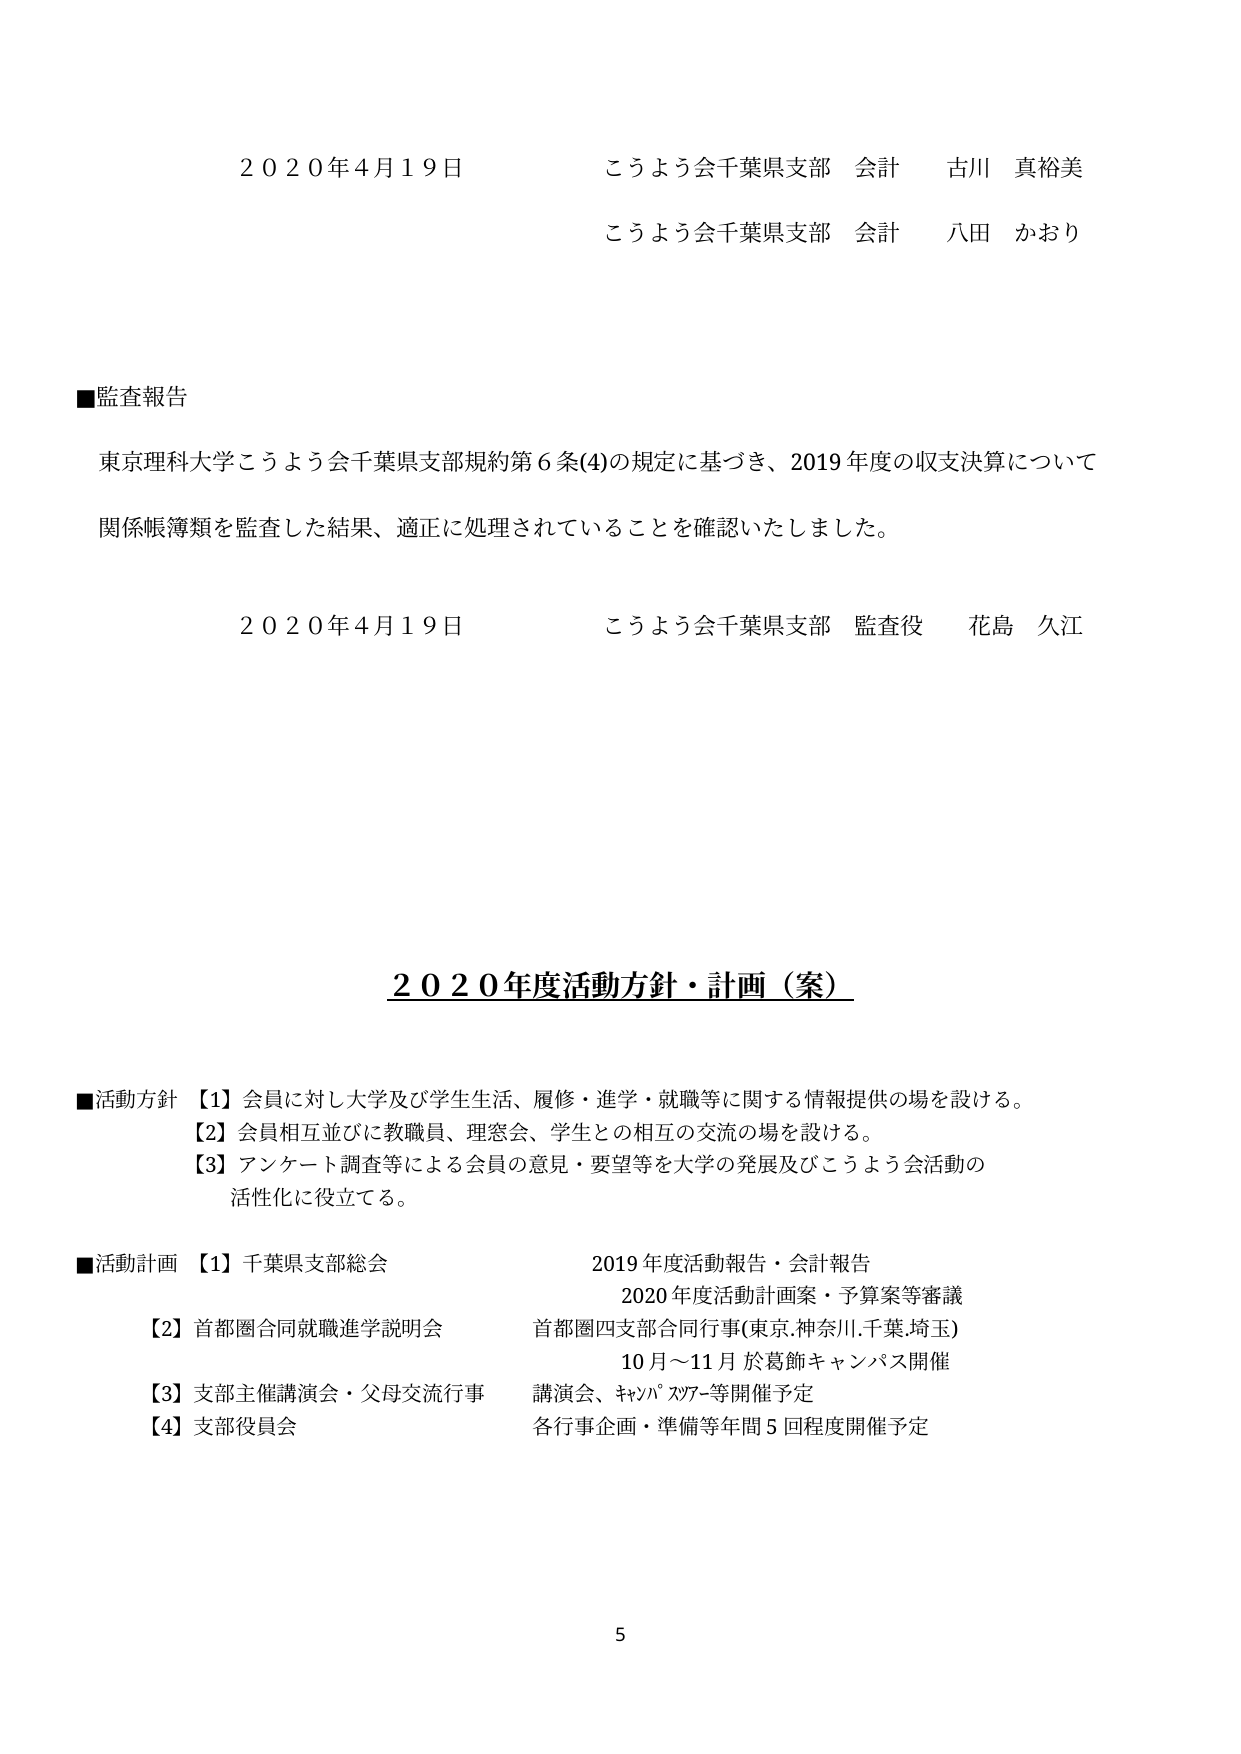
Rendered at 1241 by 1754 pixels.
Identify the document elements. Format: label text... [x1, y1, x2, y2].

text ■監査報告 [75, 363, 1165, 428]
text ２０２０年４月１９日 こうよう会千葉県支部 監査役 花島 久江 [75, 592, 1165, 657]
text 【2】首都圏合同就職進学説明会 首都圏四支部合同行事(東京.神奈川.千葉.埼玉) [75, 1311, 1165, 1344]
text こうよう会千葉県支部 会計 八田 かおり [75, 199, 1165, 264]
text ２０２０年４月１９日 こうよう会千葉県支部 会計 古川 真裕美 [75, 134, 1165, 199]
text 【3】支部主催講演会・父母交流行事 講演会、ｷｬﾝﾊﾟｽﾂｱｰ等開催予定 [75, 1377, 1165, 1409]
text 関係帳簿類を監査した結果、適正に処理されていることを確認いたしました。 [75, 493, 1165, 559]
text ■活動計画 【1】千葉県支部総会 2019年度活動報告・会計報告 [75, 1246, 1165, 1278]
text 活性化に役立てる。 [162, 1180, 1165, 1213]
text ２０２０年度活動方針・計画（案） [75, 951, 1165, 1017]
text 【4】支部役員会 各行事企画・準備等年間5 回程度開催予定 [75, 1409, 1165, 1442]
text 【3】アンケート調査等による会員の意見・要望等を大学の発展及びこうよう会活動の [162, 1148, 1165, 1180]
text 東京理科大学こうよう会千葉県支部規約第６条(4)の規定に基づき、2019年度の収支決算について [75, 428, 1165, 493]
text 10月～11月 於葛飾キャンパス開催 [162, 1344, 1165, 1377]
text ■活動方針 【1】会員に対し大学及び学生生活、履修・進学・就職等に関する情報提供の場を設ける。 [75, 1082, 1165, 1115]
text 【2】会員相互並びに教職員、理窓会、学生との相互の交流の場を設ける。 [75, 1115, 1165, 1148]
text 2020年度活動計画案・予算案等審議 [162, 1278, 1165, 1311]
